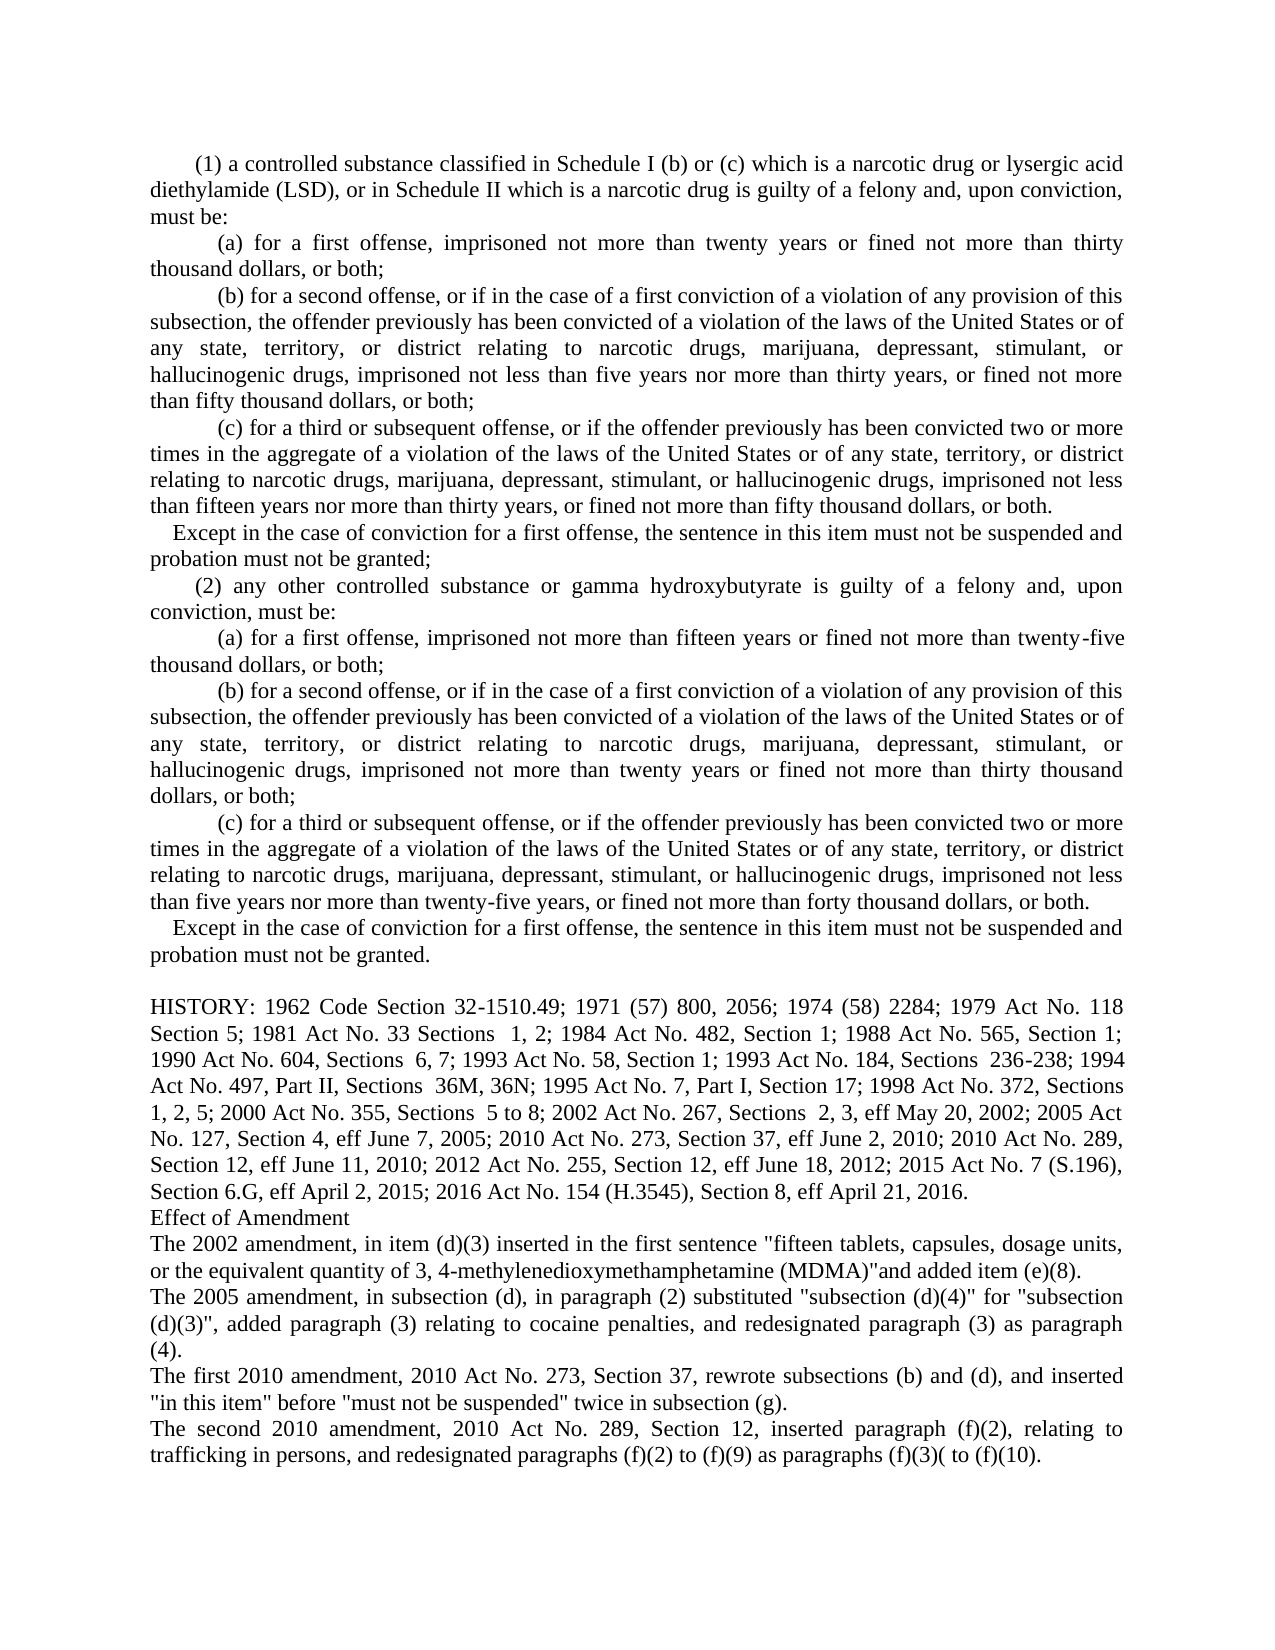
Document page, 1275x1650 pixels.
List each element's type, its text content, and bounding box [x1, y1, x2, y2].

text (a) for a first offense, imprisoned not more than fifteen years or fined not more than twenty-five thousand dollars, or both; [150, 624, 1125, 677]
text Effect of Amendment [150, 1204, 1125, 1231]
text (c) for a third or subsequent offense, or if the offender previously has been convicted two or more times in the aggregate of a violation of the laws of the United States or of any state, territory, or district relating to narcotic drugs, marijuana, depressant, stimulant, or hallucinogenic drugs, imprisoned not less than fifteen years nor more than thirty years, or fined not more than fifty thousand dollars, or both. [150, 413, 1125, 519]
text Except in the case of conviction for a first offense, the sentence in this item must not be suspended and probation must not be granted; [150, 519, 1125, 572]
text (a) for a first offense, imprisoned not more than twenty years or fined not more than thirty thousand dollars, or both; [150, 229, 1125, 282]
text Except in the case of conviction for a first offense, the sentence in this item must not be suspended and probation must not be granted. [150, 914, 1125, 967]
text (b) for a second offense, or if in the case of a first conviction of a violation of any provision of this subsection, the offender previously has been convicted of a violation of the laws of the United States or of any state, territory, or district relating to narcotic drugs, marijuana, depressant, stimulant, or hallucinogenic drugs, imprisoned not less than five years nor more than thirty years, or fined not more than fifty thousand dollars, or both; [150, 282, 1125, 413]
text The 2002 amendment, in item (d)(3) inserted in the first sentence "fifteen tablets, capsules, dosage units, or the equivalent quantity of 3, 4-methylenedioxymethamphetamine (MDMA)"and added item (e)(8). [150, 1231, 1125, 1283]
text (b) for a second offense, or if in the case of a first conviction of a violation of any provision of this subsection, the offender previously has been convicted of a violation of the laws of the United States or of any state, territory, or district relating to narcotic drugs, marijuana, depressant, stimulant, or hallucinogenic drugs, imprisoned not more than twenty years or fined not more than thirty thousand dollars, or both; [150, 677, 1125, 809]
text (c) for a third or subsequent offense, or if the offender previously has been convicted two or more times in the aggregate of a violation of the laws of the United States or of any state, territory, or district relating to narcotic drugs, marijuana, depressant, stimulant, or hallucinogenic drugs, imprisoned not less than five years nor more than twenty-five years, or fined not more than forty thousand dollars, or both. [150, 809, 1125, 914]
text The first 2010 amendment, 2010 Act No. 273, Section 37, rewrote subsections (b) and (d), and inserted "in this item" before "must not be suspended" twice in subsection (g). [150, 1362, 1125, 1415]
text (1) a controlled substance classified in Schedule I (b) or (c) which is a narcotic drug or lysergic acid diethylamide (LSD), or in Schedule II which is a narcotic drug is guilty of a felony and, upon conviction, must be: [150, 150, 1125, 229]
text HISTORY: 1962 Code Section 32-1510.49; 1971 (57) 800, 2056; 1974 (58) 2284; 1979 Act No. 118 Section 5; 1981 Act No. 33 Sections 1, 2; 1984 Act No. 482, Section 1; 1988 Act No. 565, Section 1; 1990 Act No. 604, Sections 6, 7; 1993 Act No. 58, Section 1; 1993 Act No. 184, Sections 236-238; 1994 Act No. 497, Part II, Sections 36M, 36N; 1995 Act No. 7, Part I, Section 17; 1998 Act No. 372, Sections 1, 2, 5; 2000 Act No. 355, Sections 5 to 8; 2002 Act No. 267, Sections 2, 3, eff May 20, 2002; 2005 Act No. 127, Section 4, eff June 7, 2005; 2010 Act No. 273, Section 37, eff June 2, 2010; 2010 Act No. 289, Section 12, eff June 11, 2010; 2012 Act No. 255, Section 12, eff June 18, 2012; 2015 Act No. 7 (S.196), Section 6.G, eff April 2, 2015; 2016 Act No. 154 (H.3545), Section 8, eff April 21, 2016. [150, 993, 1125, 1204]
text (2) any other controlled substance or gamma hydroxybutyrate is guilty of a felony and, upon conviction, must be: [150, 572, 1125, 624]
text The second 2010 amendment, 2010 Act No. 289, Section 12, inserted paragraph (f)(2), relating to trafficking in persons, and redesignated paragraphs (f)(2) to (f)(9) as paragraphs (f)(3)( to (f)(10). [150, 1415, 1125, 1468]
text The 2005 amendment, in subsection (d), in paragraph (2) substituted "subsection (d)(4)" for "subsection (d)(3)", added paragraph (3) relating to cocaine penalties, and redesignated paragraph (3) as paragraph (4). [150, 1283, 1125, 1362]
